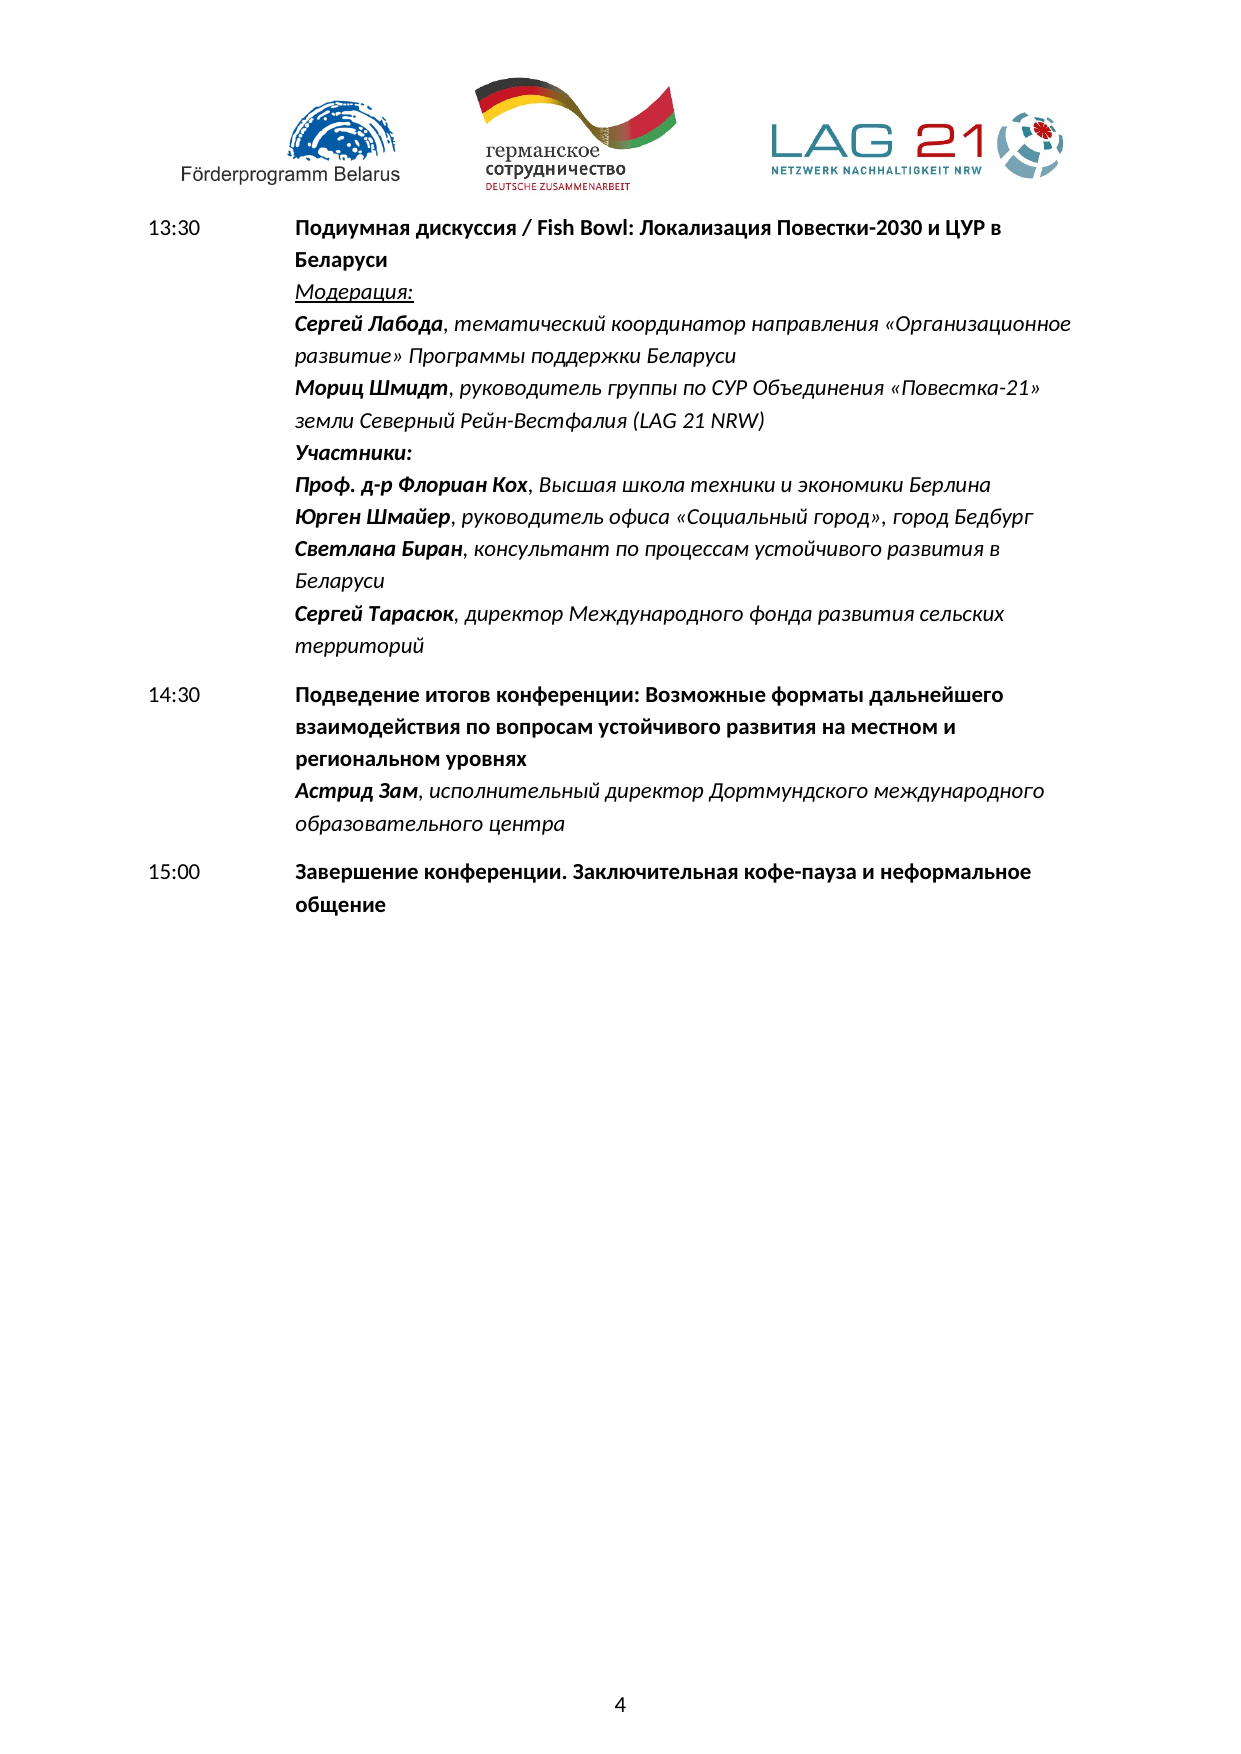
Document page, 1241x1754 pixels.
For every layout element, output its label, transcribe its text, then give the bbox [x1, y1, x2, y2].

picture [762, 102, 1074, 187]
text 13:30 Подиумная дискуссия / Fish Bowl: Локализация Повестки-2030 и ЦУР в Беларуси Модерация: Сергей Лабода, тематический координатор направления «Организационное развитие» Программы поддержки Беларуси Мориц Шмидт, руководитель группы по СУР Объединения «Повестка-21» земли Северный Рейн-Вестфалия (LAG 21 NRW) Участники: Проф. д-р Флориан Кох, Высшая школа техники и экономики Берлина Юрген Шмайер, руководитель офиса «Социальный город», город Бедбург Светлана Биран, консультант по процессам устойчивого развития в Беларуси Сергей Тарасюк, директор Международного фонда развития сельских территорий [148, 213, 1092, 659]
text 15:00 Завершение конференции. Заключительная кофе-пауза и неформальное общение [148, 857, 1092, 918]
picture [176, 92, 411, 190]
text 14:30 Подведение итогов конференции: Возможные форматы дальнейшего взаимодействия по вопросам устойчивого развития на местном и региональном уровнях Астрид Зам, исполнительный директор Дортмундского международного образовательного центра [148, 680, 1092, 837]
picture [456, 58, 699, 213]
